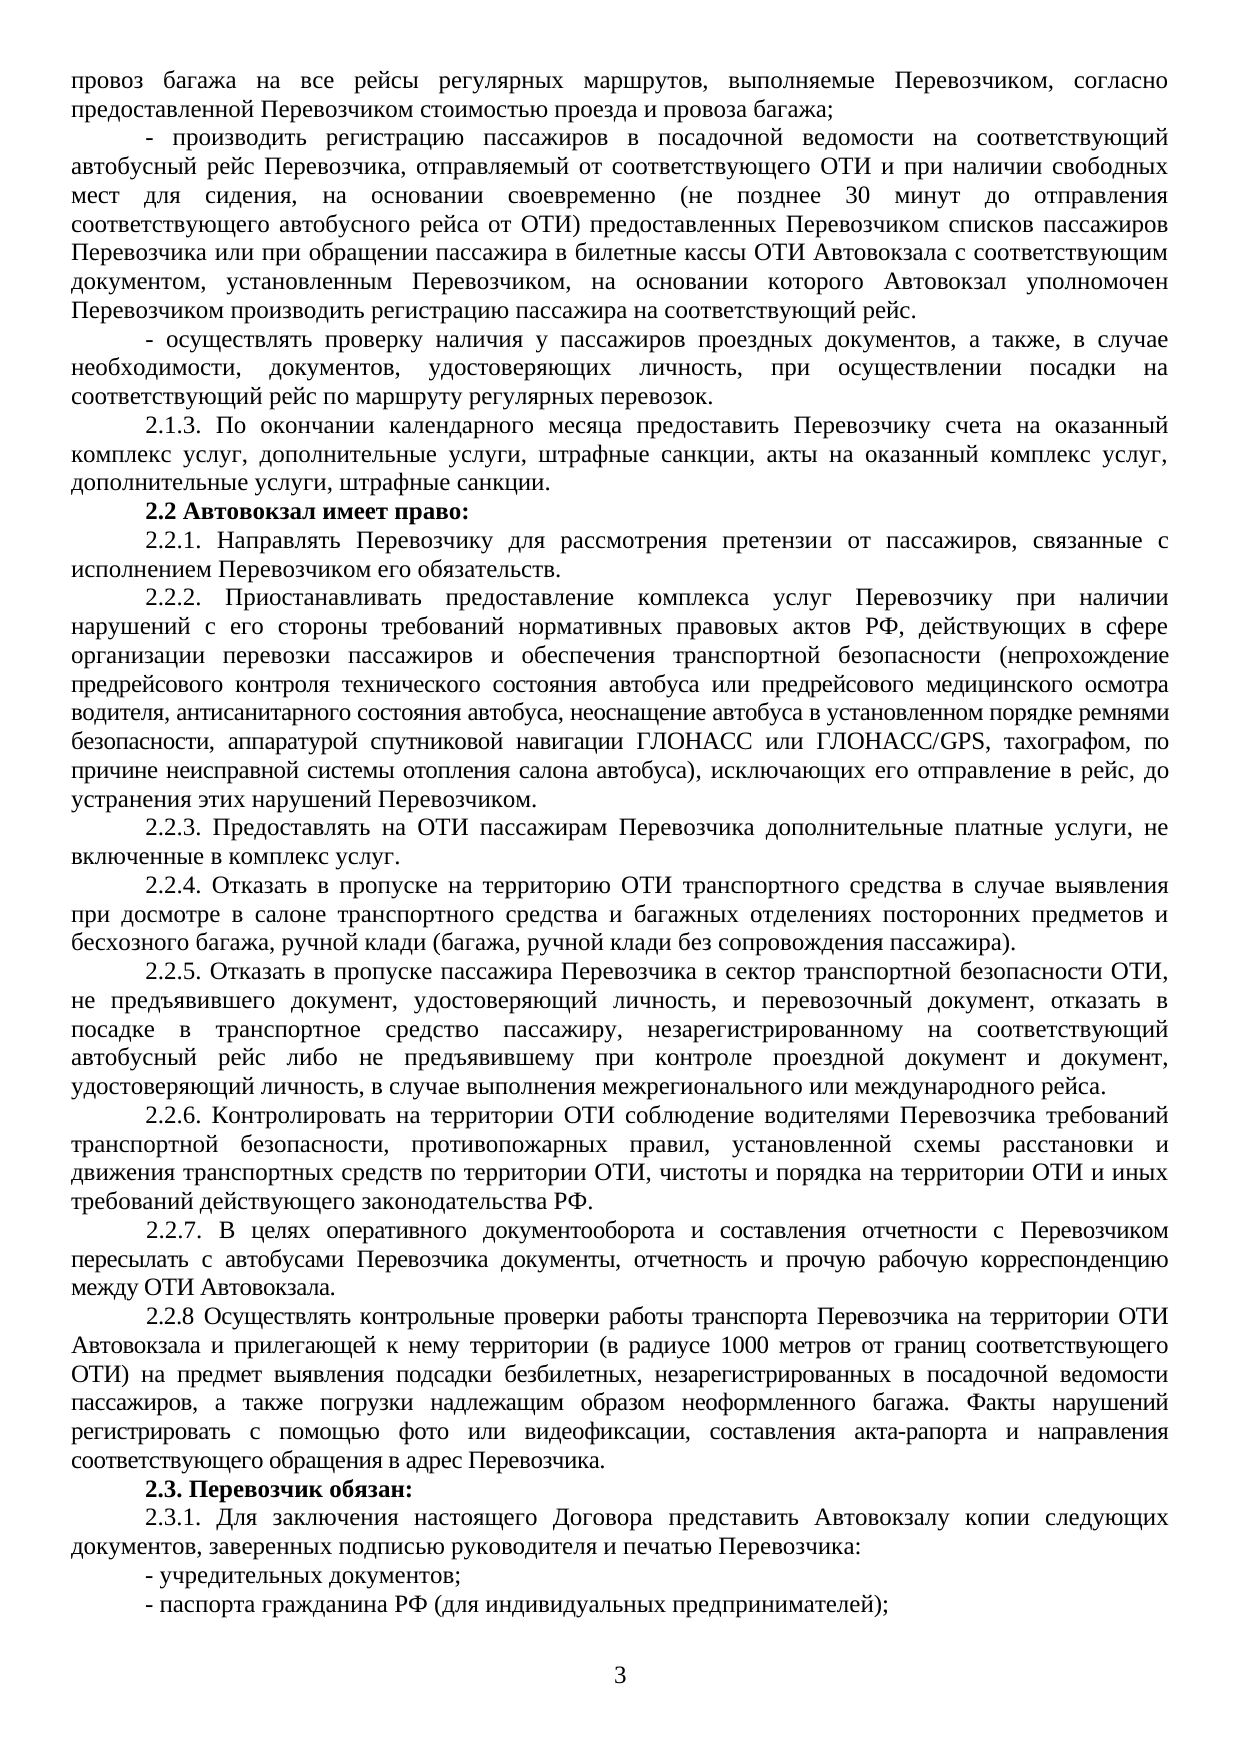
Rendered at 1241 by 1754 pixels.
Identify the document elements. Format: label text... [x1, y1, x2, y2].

text 2.3. Перевозчик обязан: [71, 1474, 1169, 1502]
text 2.2.3. Предоставлять на ОТИ пассажирам Перевозчика дополнительные платные услуги, не включенные в комплекс услуг. [71, 812, 1169, 870]
text 2.2.7. В целях оперативного документооборота и составления отчетности с Перевозчиком пересылать с автобусами Перевозчика документы, отчетность и прочую рабочую корреспонденцию между ОТИ Автовокзала. [71, 1215, 1169, 1301]
text 2.2.8 Осуществлять контрольные проверки работы транспорта Перевозчика на территории ОТИ Автовокзала и прилегающей к нему территории (в радиусе 1000 метров от границ соответствующего ОТИ) на предмет выявления подсадки безбилетных, незарегистрированных в посадочной ведомости пассажиров, а также погрузки надлежащим образом неоформленного багажа. Факты нарушений регистрировать с помощью фото или видеофиксации, составления акта-рапорта и направления соответствующего обращения в адрес Перевозчика. [71, 1301, 1169, 1474]
text 2.2.6. Контролировать на территории ОТИ соблюдение водителями Перевозчика требований транспортной безопасности, противопожарных правил, установленной схемы расстановки и движения транспортных средств по территории ОТИ, чистоты и порядка на территории ОТИ и иных требований действующего законодательства РФ. [71, 1100, 1169, 1215]
text 2.2 Автовокзал имеет право: [71, 496, 1169, 525]
text - производить регистрацию пассажиров в посадочной ведомости на соответствующий автобусный рейс Перевозчика, отправляемый от соответствующего ОТИ и при наличии свободных мест для сидения, на основании своевременно (не позднее 30 минут до отправления соответствующего автобусного рейса от ОТИ) предоставленных Перевозчиком списков пассажиров Перевозчика или при обращении пассажира в билетные кассы ОТИ Автовокзала с соответствующим документом, установленным Перевозчиком, на основании которого Автовокзал уполномочен Перевозчиком производить регистрацию пассажира на соответствующий рейс. [71, 122, 1169, 324]
text 2.2.5. Отказать в пропуске пассажира Перевозчика в сектор транспортной безопасности ОТИ, не предъявившего документ, удостоверяющий личность, и перевозочный документ, отказать в посадке в транспортное средство пассажиру, незарегистрированному на соответствующий автобусный рейс либо не предъявившему при контроле проездной документ и документ, удостоверяющий личность, в случае выполнения межрегионального или международного рейса. [71, 956, 1169, 1100]
text - учредительных документов; [71, 1560, 1169, 1589]
text 2.2.1. Направлять Перевозчику для рассмотрения претензии от пассажиров, связанные с исполнением Перевозчиком его обязательств. [71, 525, 1169, 582]
text - осуществлять проверку наличия у пассажиров проездных документов, а также, в случае необходимости, документов, удостоверяющих личность, при осуществлении посадки на соответствующий рейс по маршруту регулярных перевозок. [71, 324, 1169, 410]
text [71, 65, 1169, 122]
text 2.1.3. По окончании календарного месяца предоставить Перевозчику счета на оказанный комплекс услуг, дополнительные услуги, штрафные санкции, акты на оказанный комплекс услуг, дополнительные услуги, штрафные санкции. [71, 410, 1169, 496]
text 2.2.4. Отказать в пропуске на территорию ОТИ транспортного средства в случае выявления при досмотре в салоне транспортного средства и багажных отделениях посторонних предметов и бесхозного багажа, ручной клади (багажа, ручной клади без сопровождения пассажира). [71, 870, 1169, 956]
text 2.3.1. Для заключения настоящего Договора представить Автовокзалу копии следующих документов, заверенных подписью руководителя и печатью Перевозчика: [71, 1502, 1169, 1560]
text - паспорта гражданина РФ (для индивидуальных предпринимателей); [71, 1589, 1169, 1617]
text 2.2.2. Приостанавливать предоставление комплекса услуг Перевозчику при наличии нарушений с его стороны требований нормативных правовых актов РФ, действующих в сфере организации перевозки пассажиров и обеспечения транспортной безопасности (непрохождение предрейсового контроля технического состояния автобуса или предрейсового медицинского осмотра водителя, антисанитарного состояния автобуса, неоснащение автобуса в установленном порядке ремнями безопасности, аппаратурой спутниковой навигации ГЛОНАСС или ГЛОНАСС/GPS, тахографом, по причине неисправной системы отопления салона автобуса), исключающих его отправление в рейс, до устранения этих нарушений Перевозчиком. [71, 582, 1169, 812]
